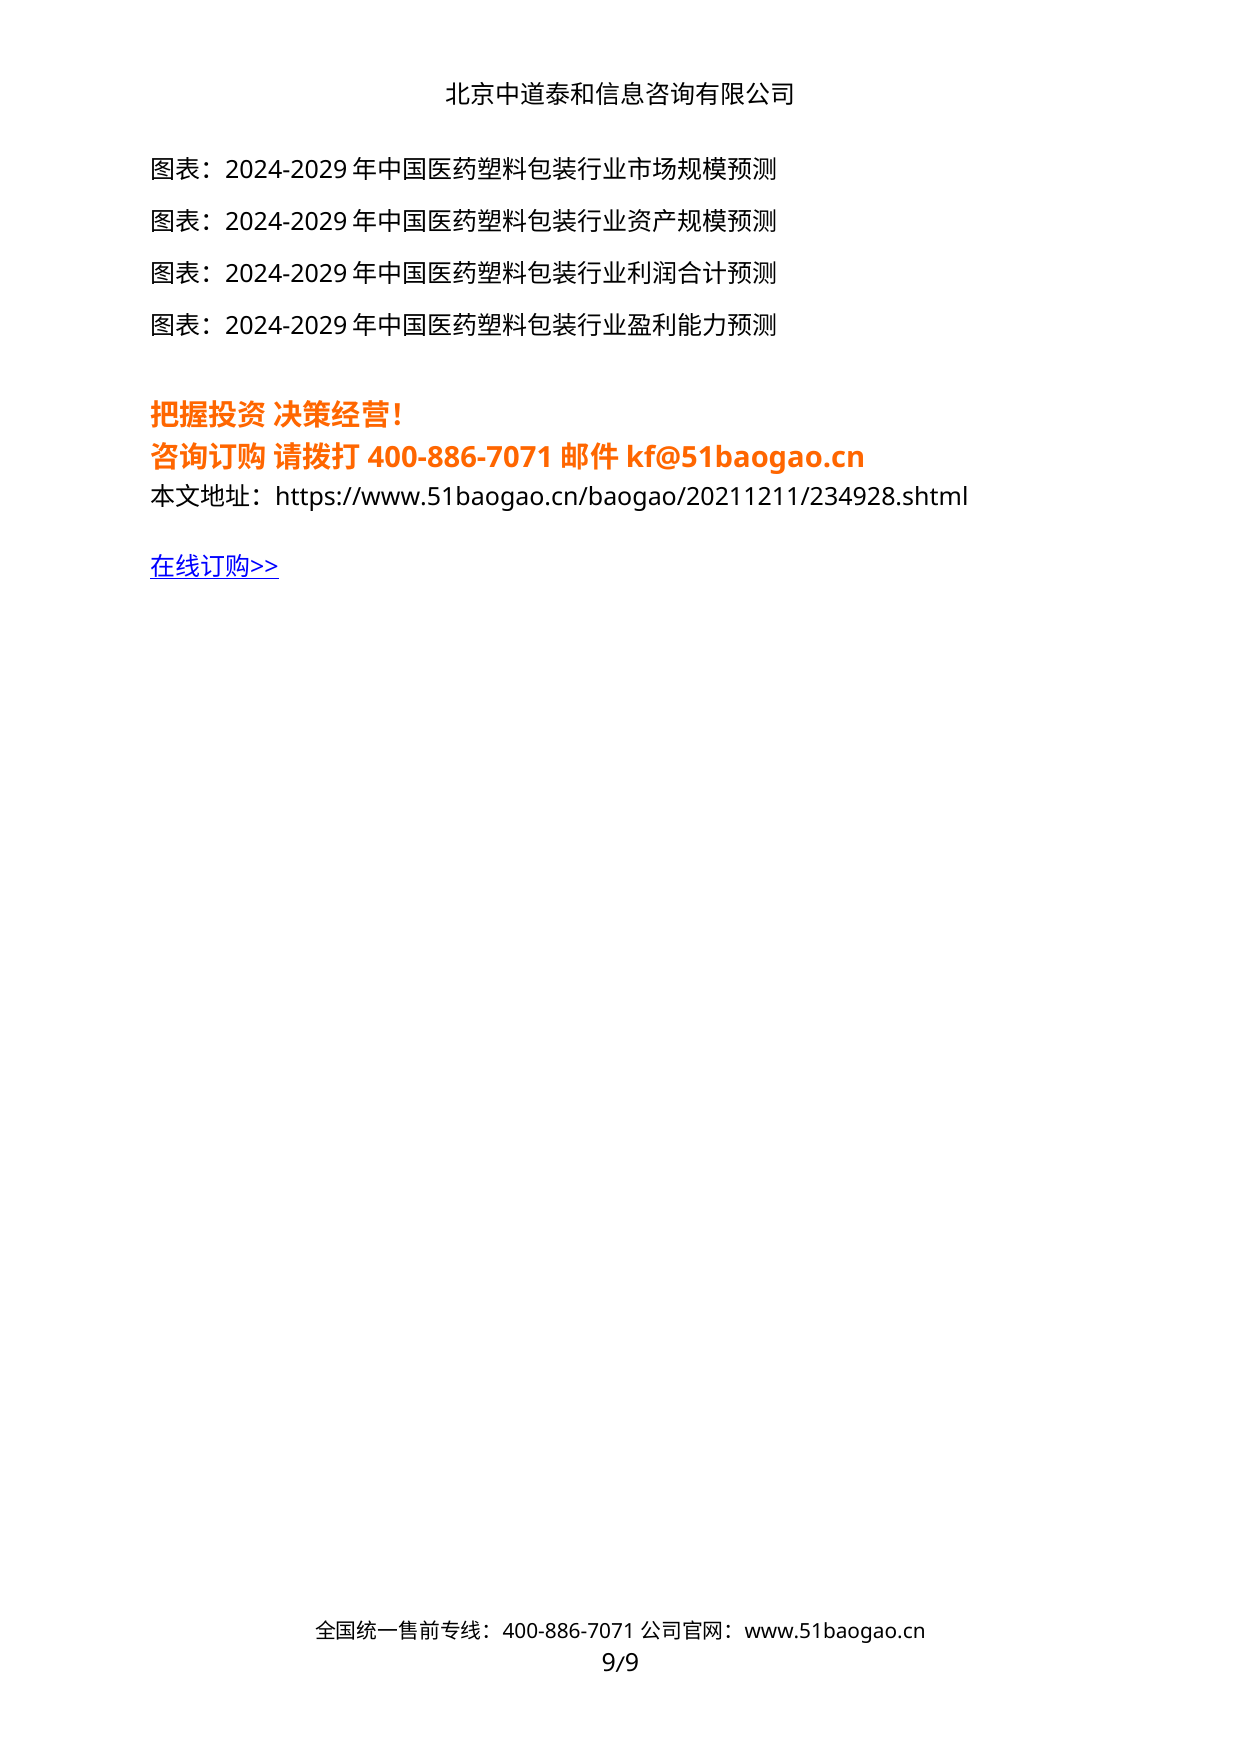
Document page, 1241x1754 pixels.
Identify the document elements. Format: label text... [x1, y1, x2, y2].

text 图表：2024-2029年中国医药塑料包装行业盈利能力预测 [150, 306, 1090, 342]
text 把握投资 决策经营！咨询订购 请拨打 400-886-7071 邮件 kf@51baogao.cn本文地址：https://www.51baogao.cn/baogao/20211211/234928.shtml [150, 357, 1090, 512]
text 图表：2024-2029年中国医药塑料包装行业市场规模预测 [150, 150, 1090, 186]
text 在线订购>> [150, 512, 1090, 583]
text 图表：2024-2029年中国医药塑料包装行业利润合计预测 [150, 254, 1090, 290]
text 图表：2024-2029年中国医药塑料包装行业资产规模预测 [150, 202, 1090, 238]
